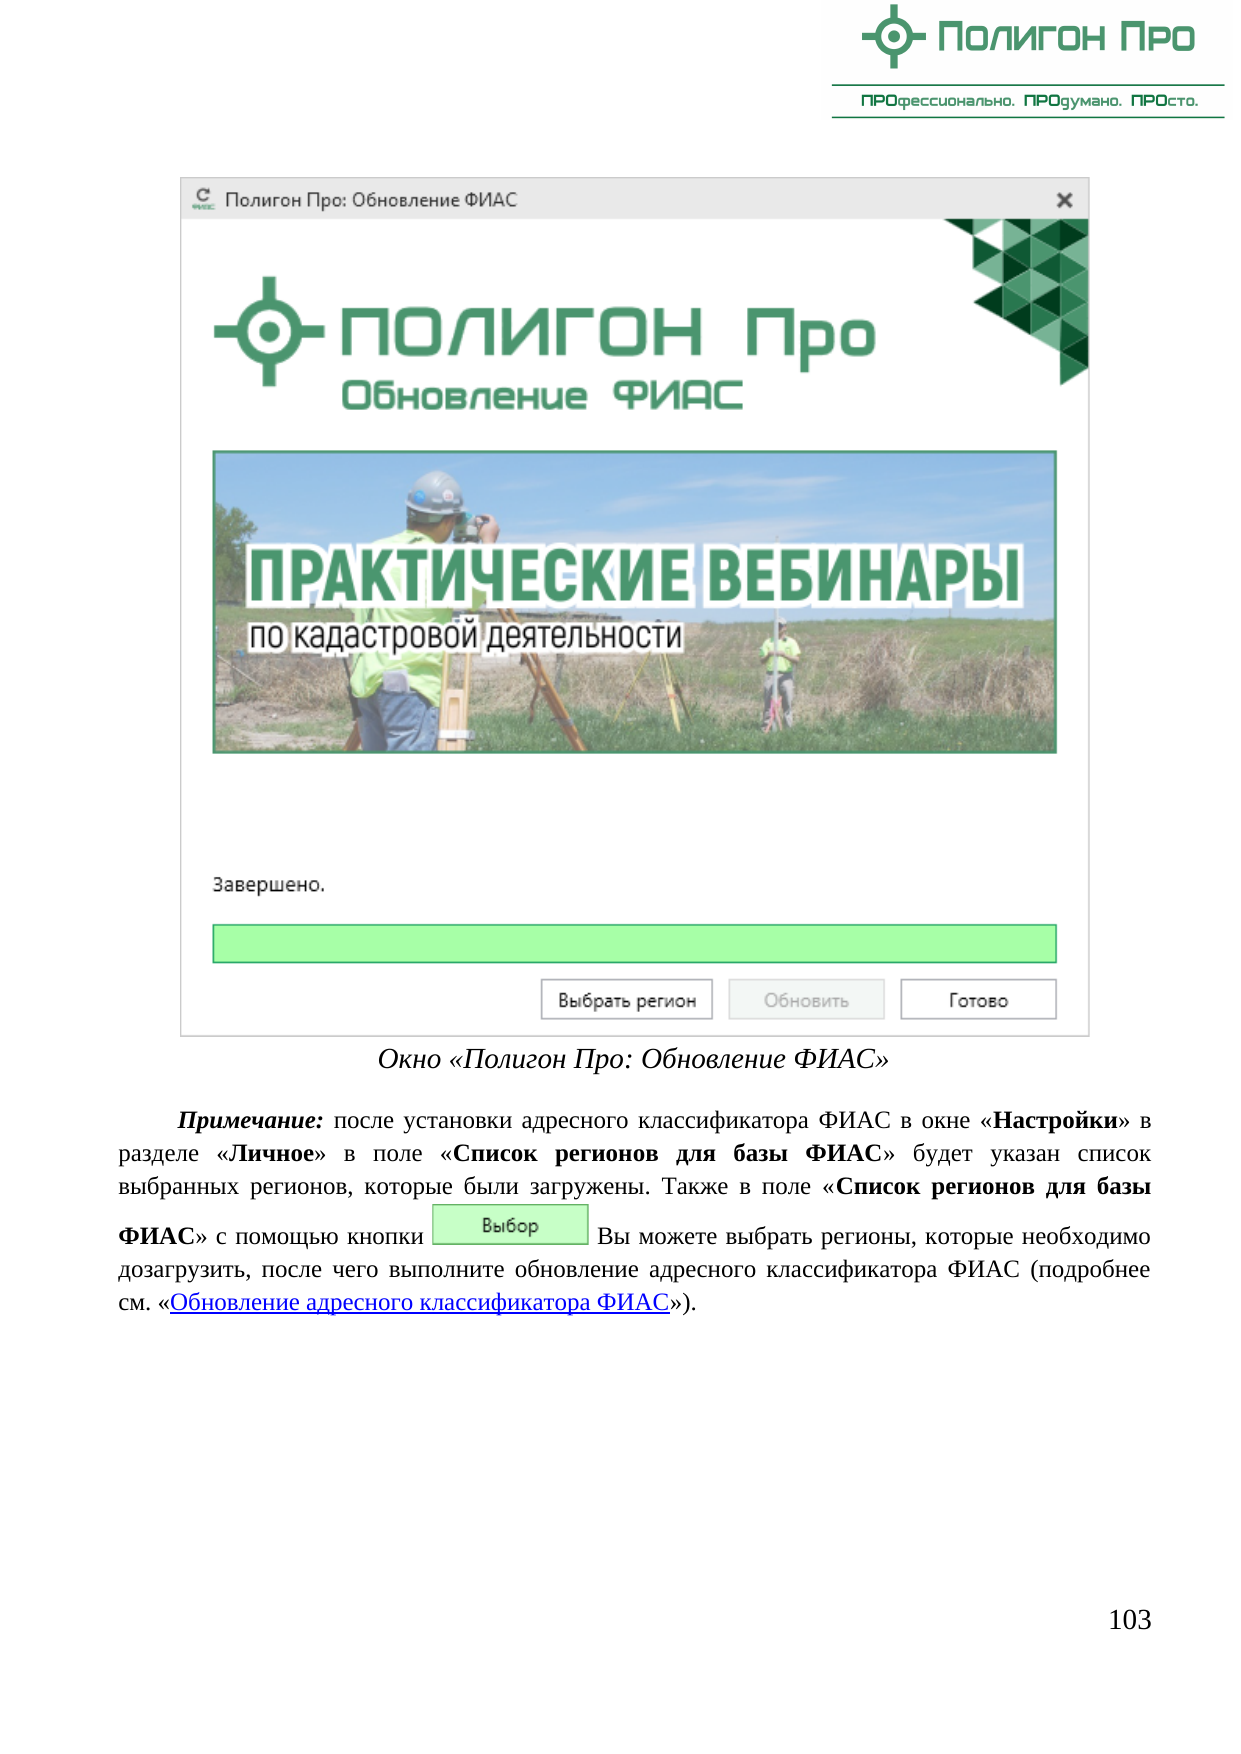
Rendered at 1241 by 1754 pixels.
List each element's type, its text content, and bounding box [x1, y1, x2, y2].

picture [180, 177, 1090, 1037]
text Примечание: после установки адресного классификатора ФИАС в окне «Настройки» в разделе «Личное» в поле «Список регионов для базы ФИАС» будет указан список выбранных регионов, которые были загружены. Также в поле «Список регионов для базы ФИАС» с помощью кнопки Вы можете выбрать регионы, которые необходимо дозагрузить, после чего выполните обновление адресного классификатора ФИАС (подробнее см. «Обновление адресного классификатора ФИАС»). [118, 1105, 1152, 1316]
picture [820, 0, 1234, 120]
picture [432, 1204, 589, 1245]
